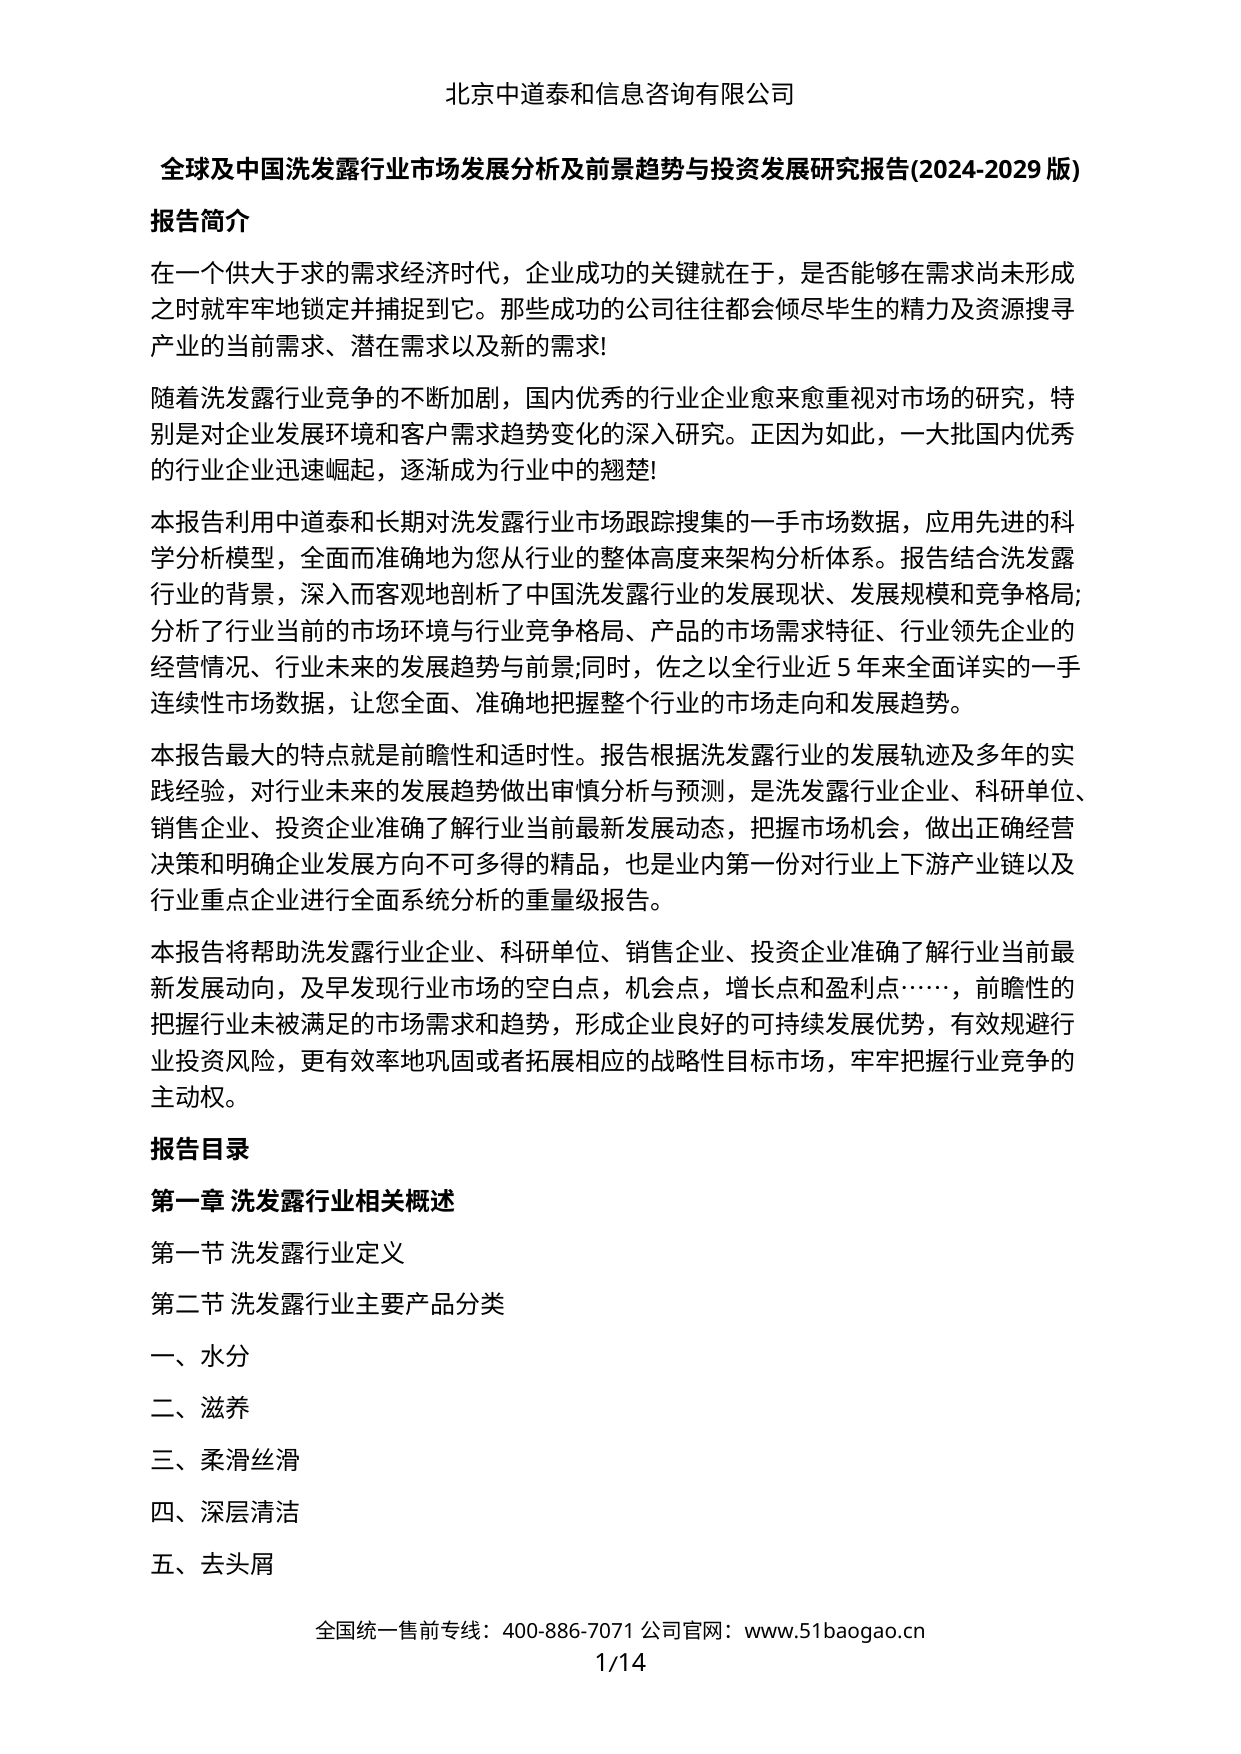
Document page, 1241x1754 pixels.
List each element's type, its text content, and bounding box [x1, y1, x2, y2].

text 报告目录 [150, 1129, 1090, 1166]
text 第二节 洗发露行业主要产品分类 [150, 1285, 1090, 1321]
text 本报告最大的特点就是前瞻性和适时性。报告根据洗发露行业的发展轨迹及多年的实践经验，对行业未来的发展趋势做出审慎分析与预测，是洗发露行业企业、科研单位、销售企业、投资企业准确了解行业当前最新发展动态，把握市场机会，做出正确经营决策和明确企业发展方向不可多得的精品，也是业内第一份对行业上下游产业链以及行业重点企业进行全面系统分析的重量级报告。 [150, 736, 1090, 917]
text 在一个供大于求的需求经济时代，企业成功的关键就在于，是否能够在需求尚未形成之时就牢牢地锁定并捕捉到它。那些成功的公司往往都会倾尽毕生的精力及资源搜寻产业的当前需求、潜在需求以及新的需求! [150, 254, 1090, 362]
text 第一章 洗发露行业相关概述 [150, 1181, 1090, 1217]
text 随着洗发露行业竞争的不断加剧，国内优秀的行业企业愈来愈重视对市场的研究，特别是对企业发展环境和客户需求趋势变化的深入研究。正因为如此，一大批国内优秀的行业企业迅速崛起，逐渐成为行业中的翘楚! [150, 378, 1090, 487]
text 本报告利用中道泰和长期对洗发露行业市场跟踪搜集的一手市场数据，应用先进的科学分析模型，全面而准确地为您从行业的整体高度来架构分析体系。报告结合洗发露行业的背景，深入而客观地剖析了中国洗发露行业的发展现状、发展规模和竞争格局;分析了行业当前的市场环境与行业竞争格局、产品的市场需求特征、行业领先企业的经营情况、行业未来的发展趋势与前景;同时，佐之以全行业近5年来全面详实的一手连续性市场数据，让您全面、准确地把握整个行业的市场走向和发展趋势。 [150, 502, 1090, 720]
text 第一节 洗发露行业定义 [150, 1233, 1090, 1269]
text 二、滋养 [150, 1389, 1090, 1425]
text 报告简介 [150, 202, 1090, 238]
text 五、去头屑 [150, 1544, 1090, 1581]
text 全球及中国洗发露行业市场发展分析及前景趋势与投资发展研究报告(2024-2029版) [150, 150, 1090, 186]
text 一、水分 [150, 1337, 1090, 1373]
text 三、柔滑丝滑 [150, 1441, 1090, 1477]
text 本报告将帮助洗发露行业企业、科研单位、销售企业、投资企业准确了解行业当前最新发展动向，及早发现行业市场的空白点，机会点，增长点和盈利点……，前瞻性的把握行业未被满足的市场需求和趋势，形成企业良好的可持续发展优势，有效规避行业投资风险，更有效率地巩固或者拓展相应的战略性目标市场，牢牢把握行业竞争的主动权。 [150, 932, 1090, 1114]
text 四、深层清洁 [150, 1492, 1090, 1529]
